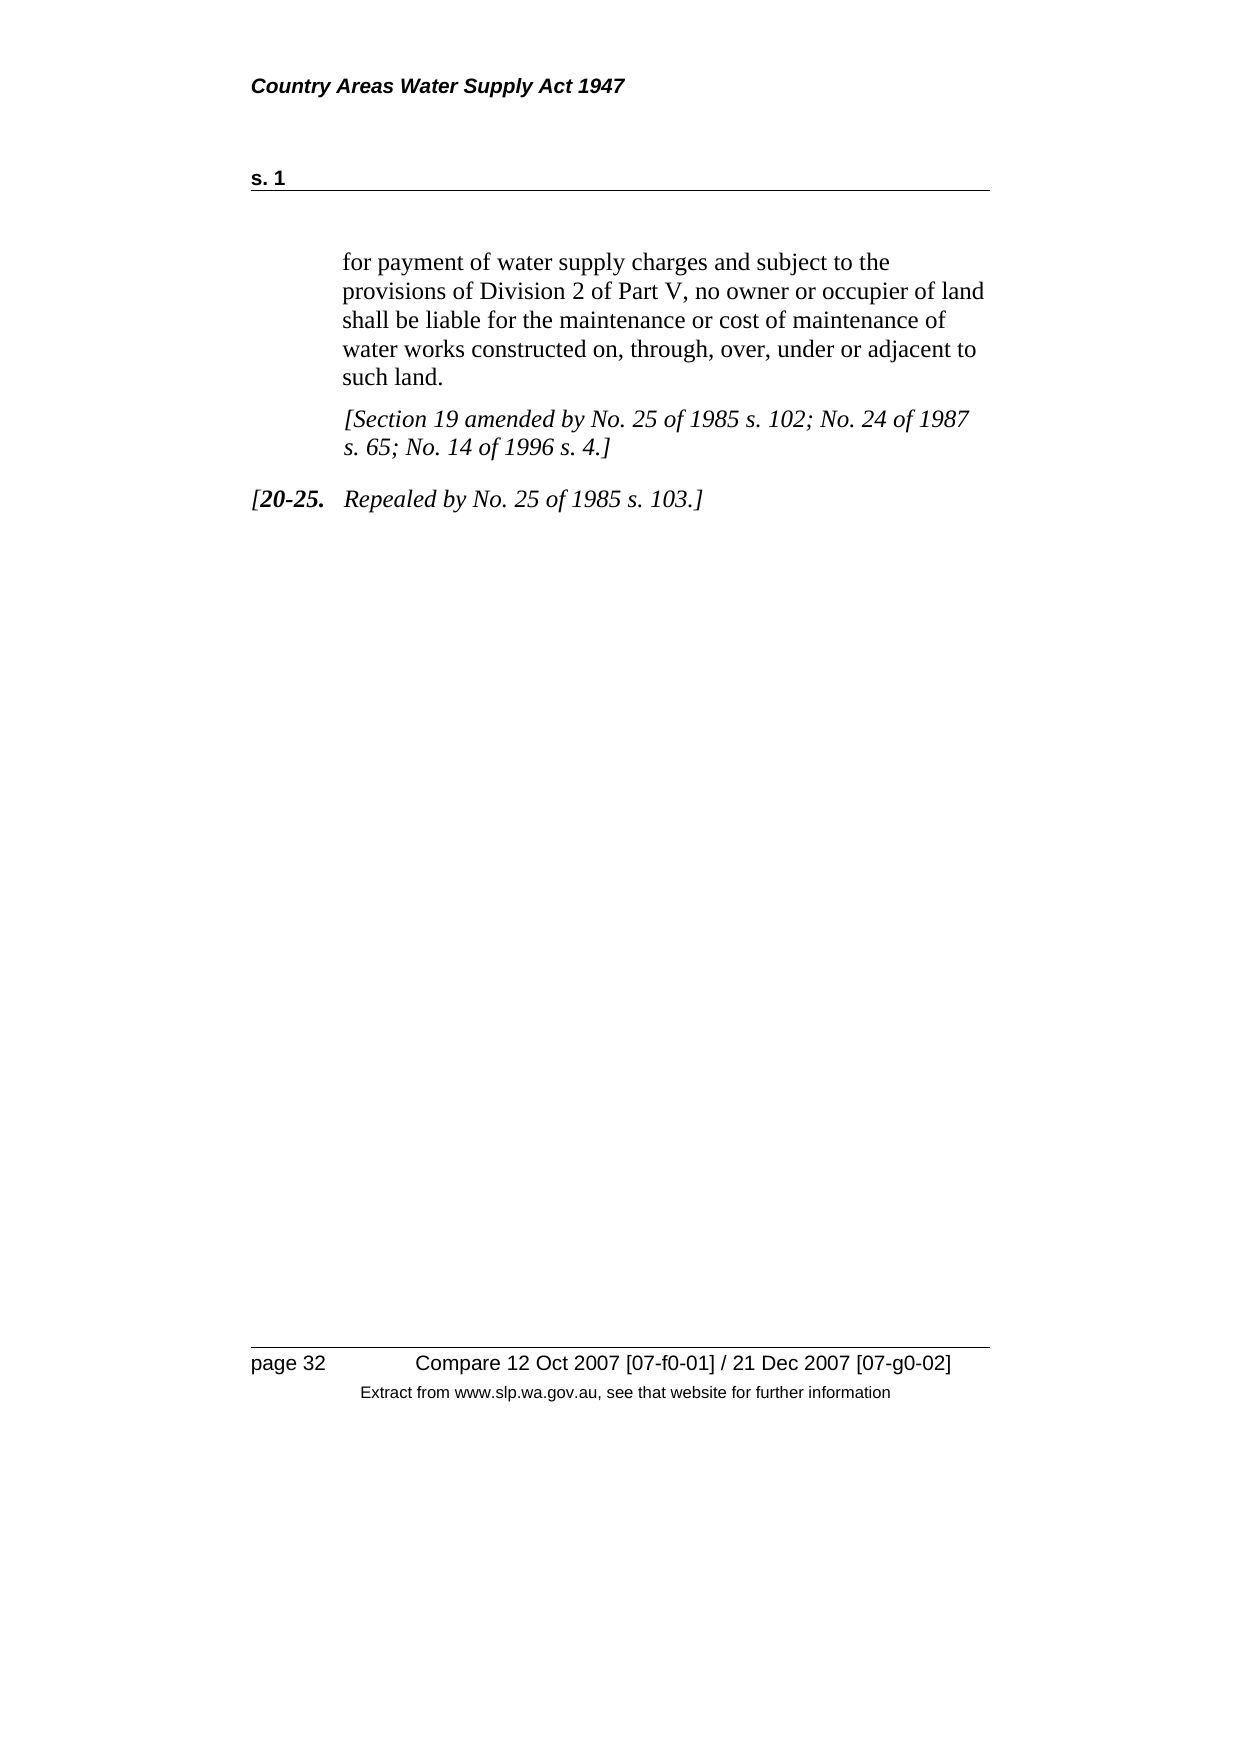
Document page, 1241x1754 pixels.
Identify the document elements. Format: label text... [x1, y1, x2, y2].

text [20-25. Repealed by No. 25 of 1985 s. 103.] [251, 484, 990, 513]
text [251, 247, 990, 391]
text [Section 19 amended by No. 25 of 1985 s. 102; No. 24 of 1987 s. 65; No. 14 of 1996 s. 4.] [251, 404, 990, 461]
